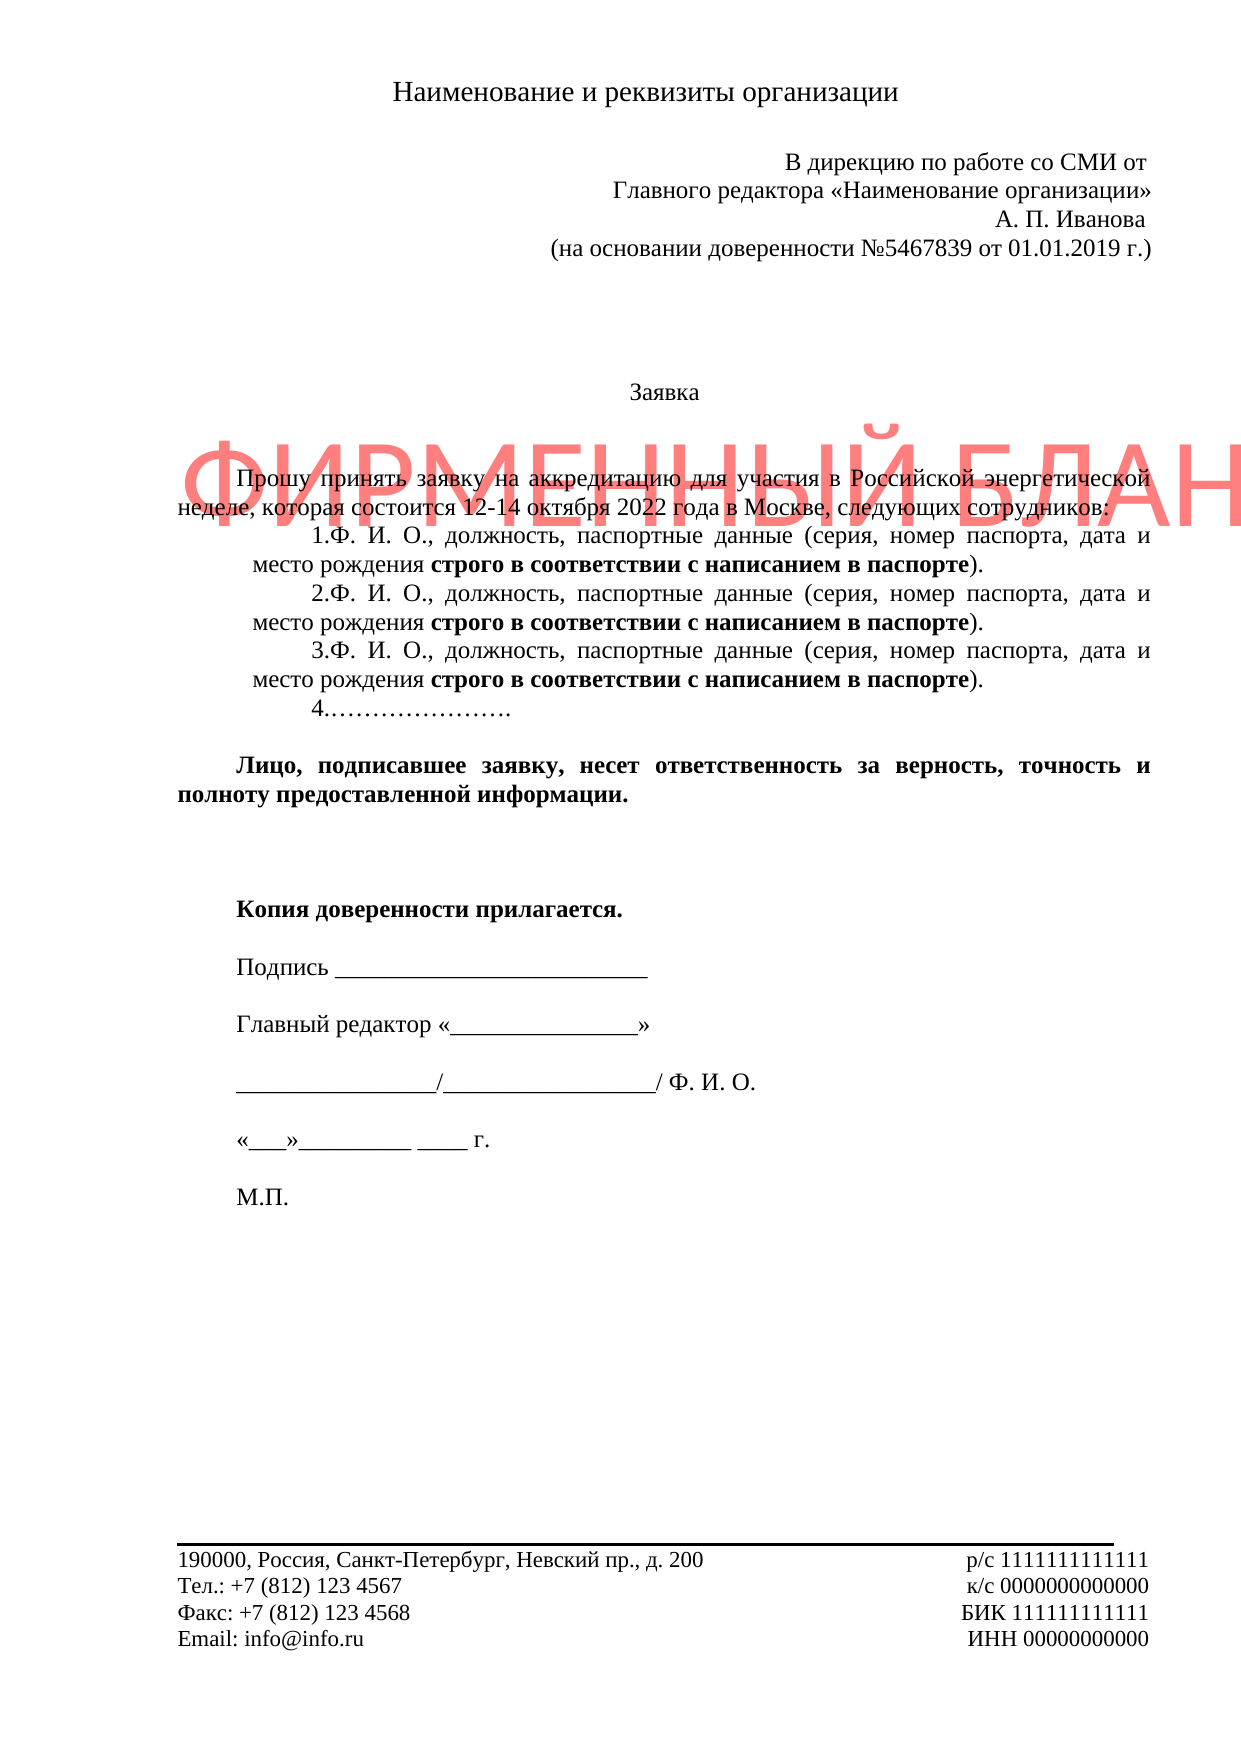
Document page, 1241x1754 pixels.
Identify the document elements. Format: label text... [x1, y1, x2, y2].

text А. П. Иванова [915, 204, 1152, 233]
list Ф. И. О., должность, паспортные данные (серия, номер паспорта, дата и место рождения строго в соответствии с написанием в паспорте). [252, 521, 1152, 578]
list Ф. И. О., должность, паспортные данные (серия, номер паспорта, дата и место рождения строго в соответствии с написанием в паспорте). [252, 636, 1152, 693]
text Подпись _________________________ [177, 952, 1152, 981]
list Ф. И. О., должность, паспортные данные (серия, номер паспорта, дата и место рождения строго в соответствии с написанием в паспорте). [252, 578, 1152, 636]
text ________________/_________________/ Ф. И. О. [177, 1067, 1152, 1096]
list …………………. [252, 693, 1152, 722]
text Копия доверенности прилагается. [177, 894, 1152, 923]
text Главный редактор «_______________» [177, 1009, 1152, 1038]
text Заявка [177, 377, 1152, 406]
text Лицо, подписавшее заявку, несет ответственность за верность, точность и полноту предоставленной информации. [177, 751, 1152, 808]
text М.П. [177, 1182, 1152, 1211]
text Главного редактора «Наименование организации» [177, 176, 1152, 204]
text «___»_________ ____ г. [177, 1124, 1152, 1153]
text В дирекцию по работе со СМИ от [693, 147, 1152, 176]
text Прошу принять заявку на аккредитацию для участия в Российской энергетической неделе, которая состоится 12-14 октября 2022 года в Москве, следующих сотрудников: [177, 463, 1152, 521]
text (на основании доверенности №5467839 от 01.01.2019 г.) [177, 233, 1152, 262]
